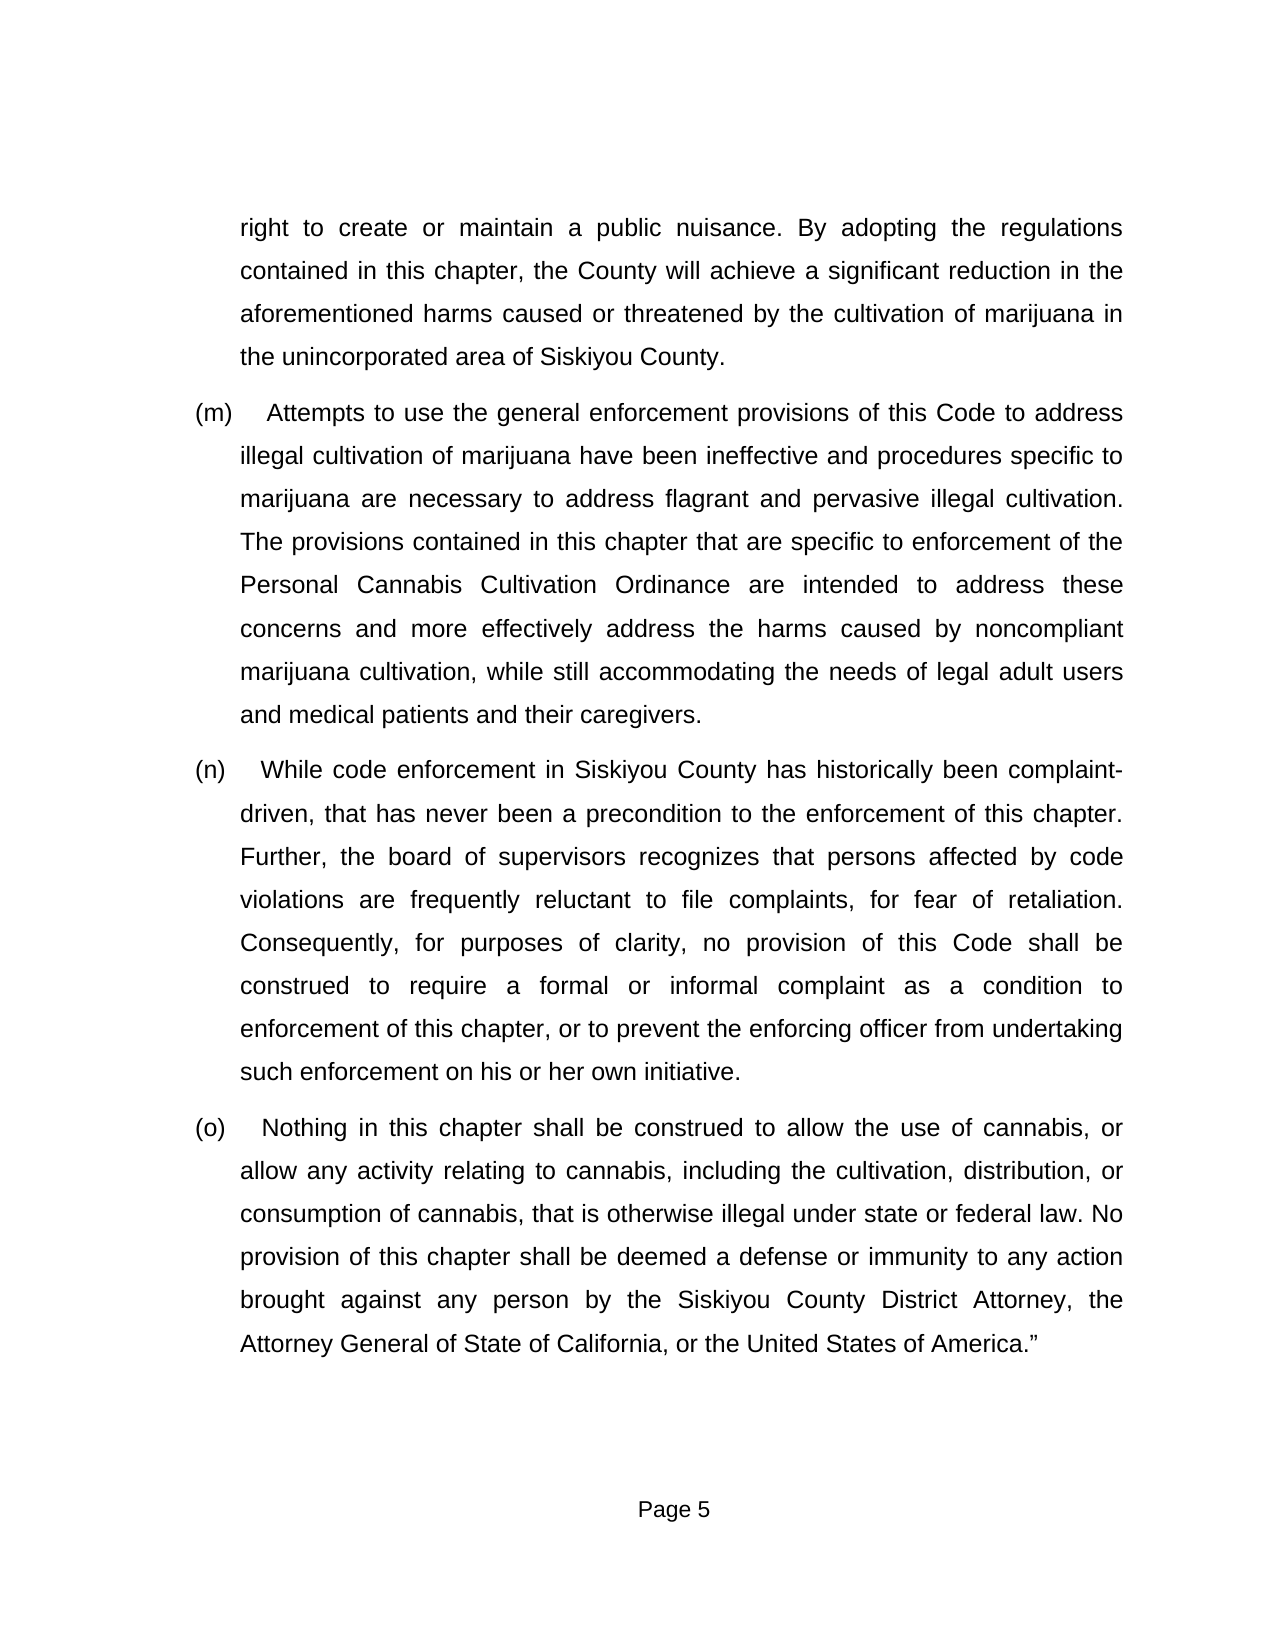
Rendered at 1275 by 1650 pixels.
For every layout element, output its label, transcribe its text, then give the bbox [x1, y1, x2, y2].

list (o) Nothing in this chapter shall be construed to allow the use of cannabis, or allow any activity relating to cannabis, including the cultivation, distribution, or consumption of cannabis, that is otherwise illegal under state or federal law. No provision of this chapter shall be deemed a defense or immunity to any action brought against any person by the Siskiyou County District Attorney, the Attorney General of State of California, or the United States of America.” [195, 1113, 1125, 1357]
list (n) While code enforcement in Siskiyou County has historically been complaint-driven, that has never been a precondition to the enforcement of this chapter. Further, the board of supervisors recognizes that persons affected by code violations are frequently reluctant to file complaints, for fear of retaliation. Consequently, for purposes of clarity, no provision of this Code shall be construed to require a formal or informal complaint as a condition to enforcement of this chapter, or to prevent the enforcing officer from undertaking such enforcement on his or her own initiative. [195, 755, 1125, 1086]
list (m) Attempts to use the general enforcement provisions of this Code to address illegal cultivation of marijuana have been ineffective and procedures specific to marijuana are necessary to address flagrant and pervasive illegal cultivation. The provisions contained in this chapter that are specific to enforcement of the Personal Cannabis Cultivation Ordinance are intended to address these concerns and more effectively address the harms caused by noncompliant marijuana cultivation, while still accommodating the needs of legal adult users and medical patients and their caregivers. [195, 398, 1125, 728]
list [195, 213, 1125, 371]
